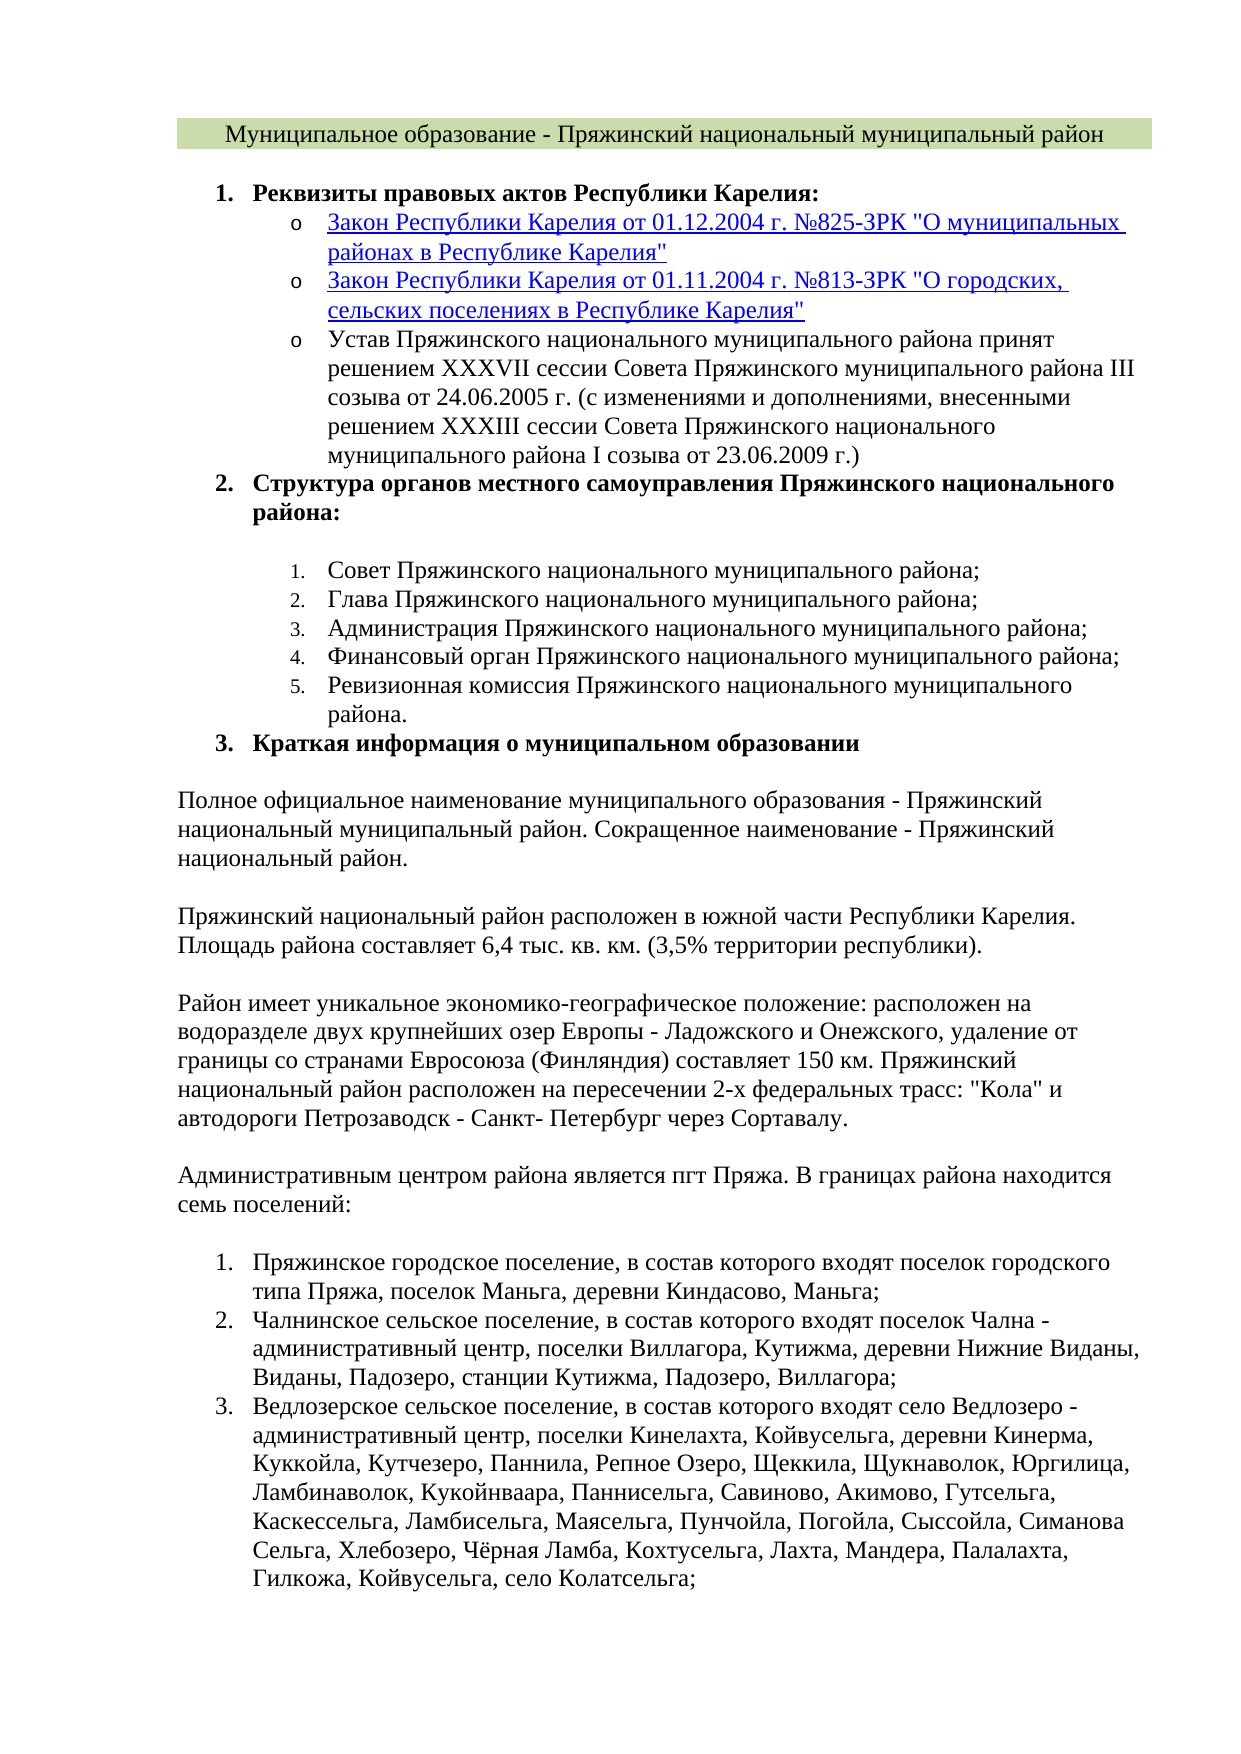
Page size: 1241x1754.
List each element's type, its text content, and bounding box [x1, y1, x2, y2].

list Администрация Пряжинского национального муниципального района; [290, 613, 1152, 641]
list Ведлозерское сельское поселение, в состав которого входят село Ведлозеро - административный центр, поселки Кинелахта, Койвусельга, деревни Кинерма, Куккойла, Кутчезеро, Паннила, Репное Озеро, Щеккила, Щукнаволок, Юргилица, Ламбинаволок, Кукойнваара, Паннисельга, Савиново, Акимово, Гутсельга, Каскессельга, Ламбисельга, Маясельга, Пунчойла, Погойла, Сыссойла, Симанова Сельга, Хлебозеро, Чёрная Ламба, Кохтусельга, Лахта, Мандера, Палалахта, Гилкожа, Койвусельга, село Колатсельга; [215, 1391, 1152, 1592]
list Совет Пряжинского национального муниципального района; [290, 555, 1152, 584]
list Реквизиты правовых актов Республики Карелия: [215, 178, 1152, 207]
list Краткая информация о муниципальном образовании [215, 728, 1152, 756]
list Глава Пряжинского национального муниципального района; [290, 584, 1152, 613]
text Район имеет уникальное экономико-географическое положение: расположен на водоразделе двух крупнейших озер Европы - Ладожского и Онежского, удаление от границы со странами Евросоюза (Финляндия) составляет 150 км. Пряжинский национальный район расположен на пересечении 2-х федеральных трасс: "Кола" и автодороги Петрозаводск - Санкт- Петербург через Сортавалу. [177, 988, 1152, 1131]
list Финансовый орган Пряжинского национального муниципального района; [290, 641, 1152, 670]
text Полное официальное наименование муниципального образования - Пряжинский национальный муниципальный район. Сокращенное наименование - Пряжинский национальный район. [177, 786, 1152, 872]
list Устав Пряжинского национального муниципального района принят решением XXXVII сессии Совета Пряжинского муниципального района III созыва от 24.06.2005 г. (с изменениями и дополнениями, внесенными решением XXXIII сессии Совета Пряжинского национального муниципального района I созыва от 23.06.2009 г.) [290, 324, 1152, 468]
text Пряжинский национальный район расположен в южной части Республики Карелия. Площадь района составляет 6,4 тыс. кв. км. (3,5% территории республики). [177, 901, 1152, 958]
list Закон Республики Карелия от 01.12.2004 г. №825-ЗРК "О муниципальных районах в Республике Карелия" [290, 207, 1152, 266]
list Ревизионная комиссия Пряжинского национального муниципального района. [290, 670, 1152, 728]
list Пряжинское городское поселение, в состав которого входят поселок городского типа Пряжа, поселок Маньга, деревни Киндасово, Маньга; [215, 1247, 1152, 1305]
text Административным центром района является пгт Пряжа. В границах района находится семь поселений: [177, 1161, 1152, 1218]
list Чалнинское сельское поселение, в состав которого входят поселок Чална - административный центр, поселки Виллагора, Кутижма, деревни Нижние Виданы, Виданы, Падозеро, станции Кутижма, Падозеро, Виллагора; [215, 1305, 1152, 1391]
list Структура органов местного самоуправления Пряжинского национального района: [215, 468, 1152, 526]
table_header Муниципальное образование - Пряжинский национальный муниципальный район [177, 118, 1152, 149]
list Закон Республики Карелия от 01.11.2004 г. №813-ЗРК "О городских, сельских поселениях в Республике Карелия" [290, 266, 1152, 324]
